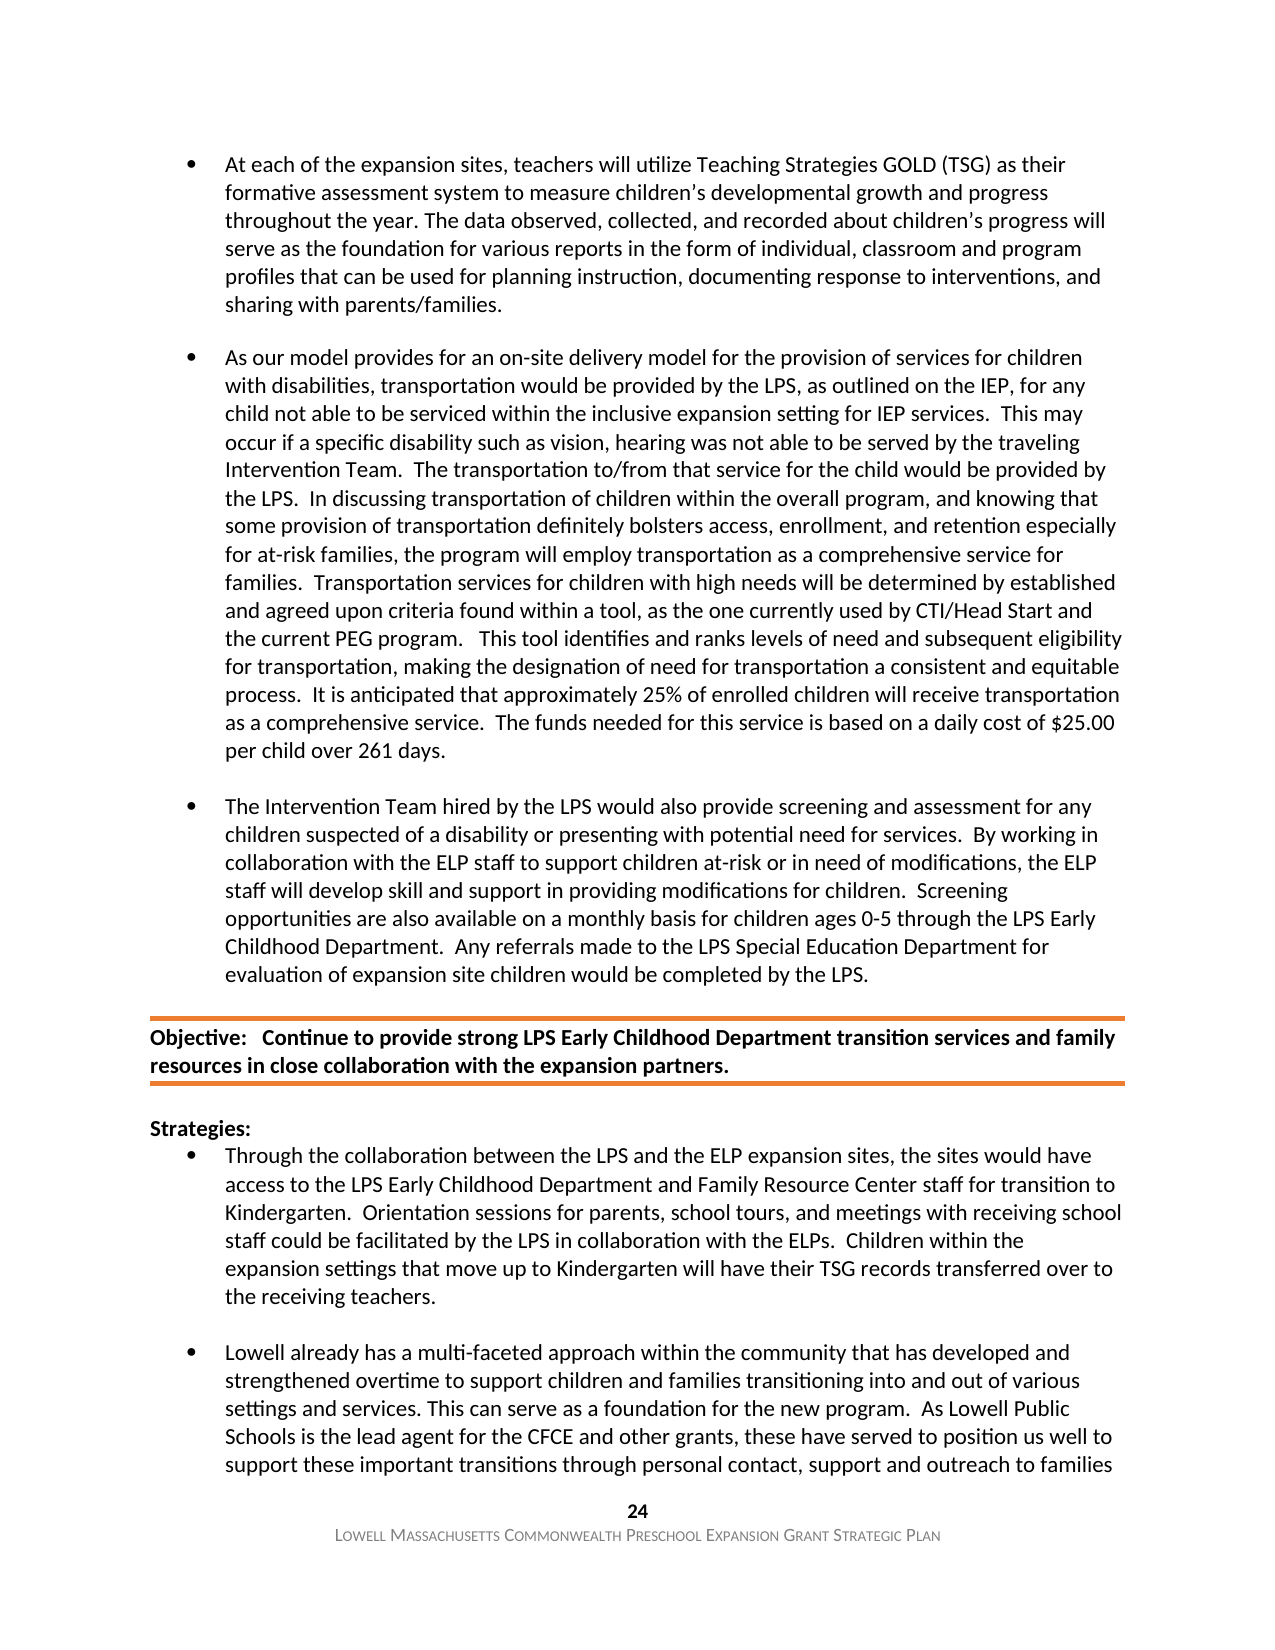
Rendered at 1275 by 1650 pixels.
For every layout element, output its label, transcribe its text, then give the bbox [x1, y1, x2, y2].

list At each of the expansion sites, teachers will utilize Teaching Strategies GOLD (TSG) as their formative assessment system to measure children’s developmental growth and progress throughout the year. The data observed, collected, and recorded about children’s progress will serve as the foundation for various reports in the form of individual, classroom and program profiles that can be used for planning instruction, documenting response to interventions, and sharing with parents/families. [187, 150, 1125, 318]
list Through the collaboration between the LPS and the ELP expansion sites, the sites would have access to the LPS Early Childhood Department and Family Resource Center staff for transition to Kindergarten. Orientation sessions for parents, school tours, and meetings with receiving school staff could be facilitated by the LPS in collaboration with the ELPs. Children within the expansion settings that move up to Kindergarten will have their TSG records transferred over to the receiving teachers. [187, 1142, 1125, 1310]
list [187, 1338, 1125, 1478]
text Strategies: [150, 1114, 1125, 1142]
list The Intervention Team hired by the LPS would also provide screening and assessment for any children suspected of a disability or presenting with potential need for services. By working in collaboration with the ELP staff to support children at-risk or in need of modifications, the ELP staff will develop skill and support in providing modifications for children. Screening opportunities are also available on a monthly basis for children ages 0-5 through the LPS Early Childhood Department. Any referrals made to the LPS Special Education Department for evaluation of expansion site children would be completed by the LPS. [187, 792, 1125, 988]
text Objective: Continue to provide strong LPS Early Childhood Department transition services and family resources in close collaboration with the expansion partners. [150, 1021, 1125, 1081]
list As our model provides for an on-site delivery model for the provision of services for children with disabilities, transportation would be provided by the LPS, as outlined on the IEP, for any child not able to be serviced within the inclusive expansion setting for IEP services. This may occur if a specific disability such as vision, hearing was not able to be served by the traveling Intervention Team. The transportation to/from that service for the child would be provided by the LPS. In discussing transportation of children within the overall program, and knowing that some provision of transportation definitely bolsters access, enrollment, and retention especially for at-risk families, the program will employ transportation as a comprehensive service for families. Transportation services for children with high needs will be determined by established and agreed upon criteria found within a tool, as the one currently used by CTI/Head Start and the current PEG program. This tool identifies and ranks levels of need and subsequent eligibility for transportation, making the designation of need for transportation a consistent and equitable process. It is anticipated that approximately 25% of enrolled children will receive transportation as a comprehensive service. The funds needed for this service is based on a daily cost of $25.00 per child over 261 days. [187, 343, 1125, 764]
